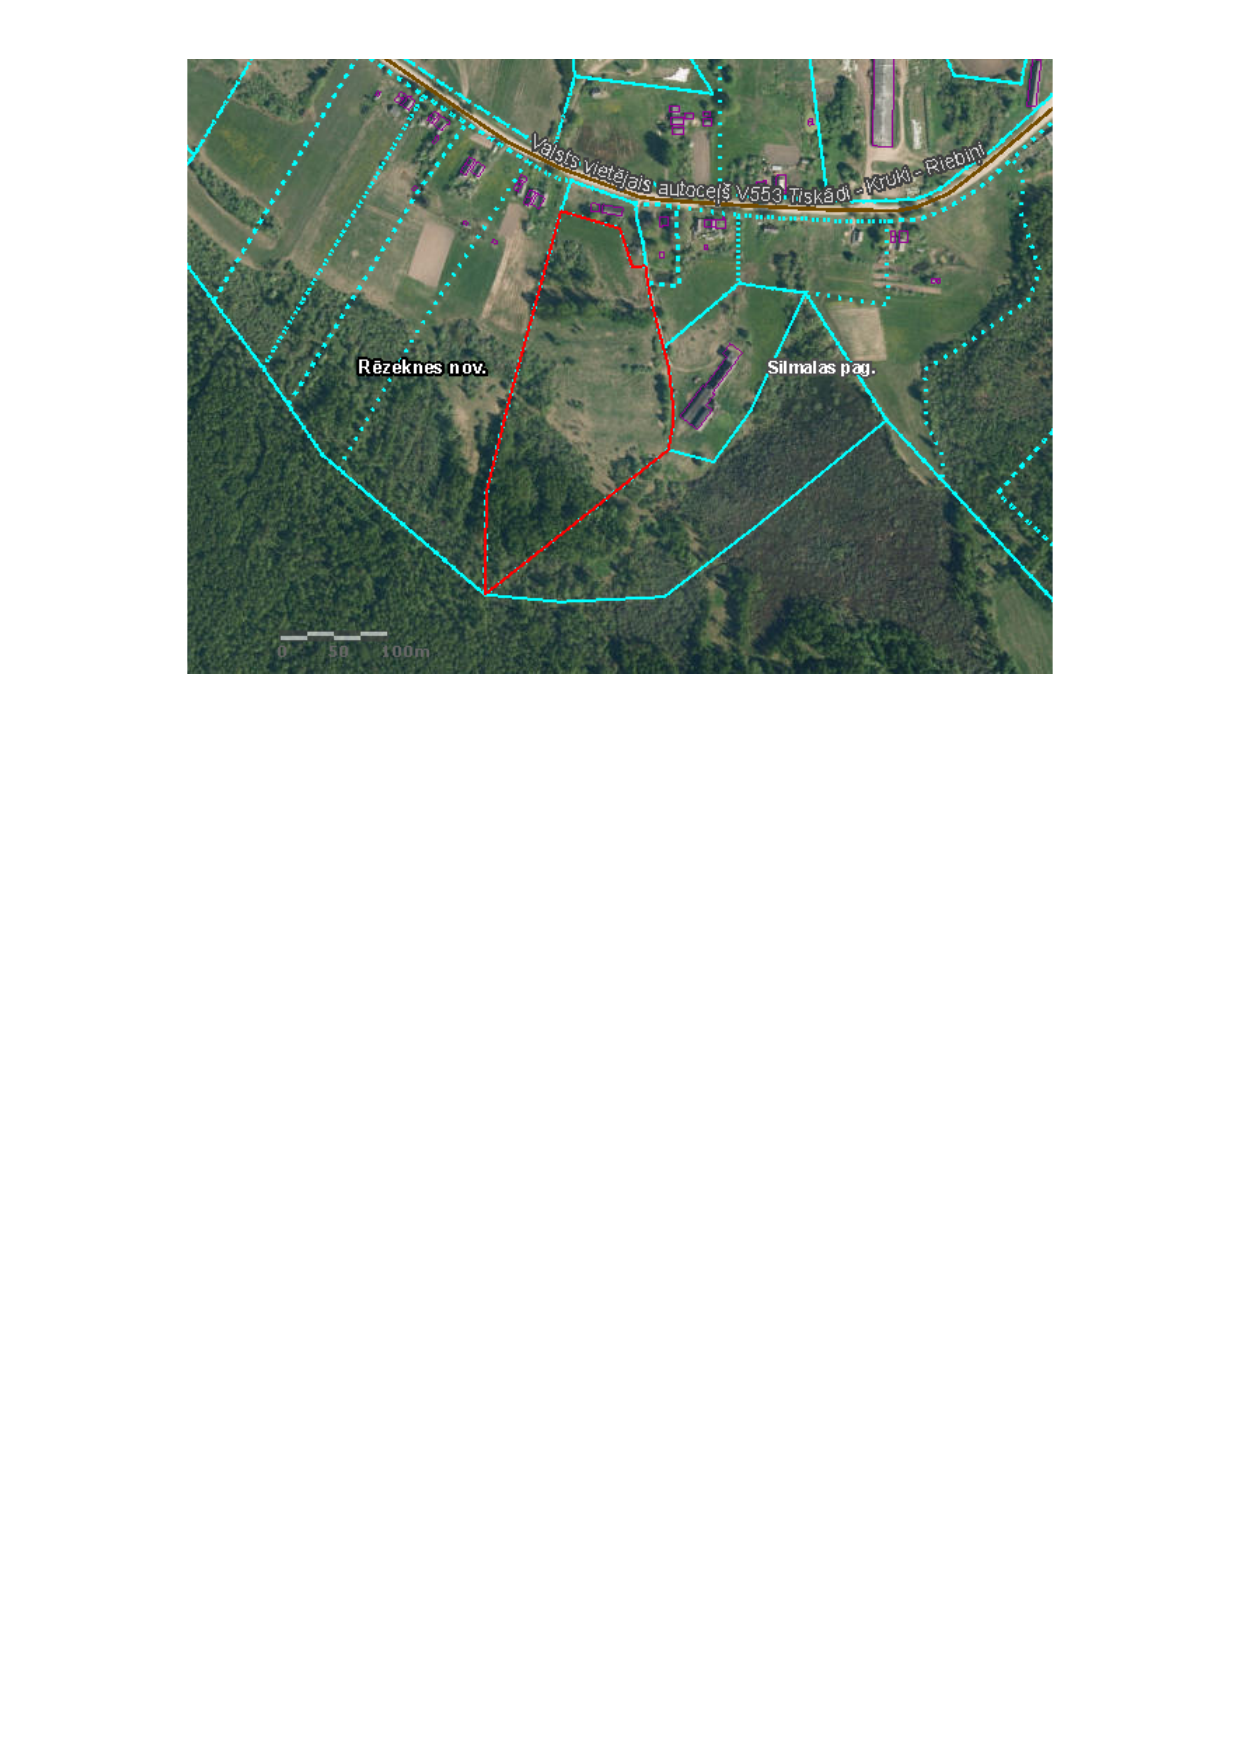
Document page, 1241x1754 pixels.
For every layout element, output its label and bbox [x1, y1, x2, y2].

picture [187, 59, 1053, 674]
